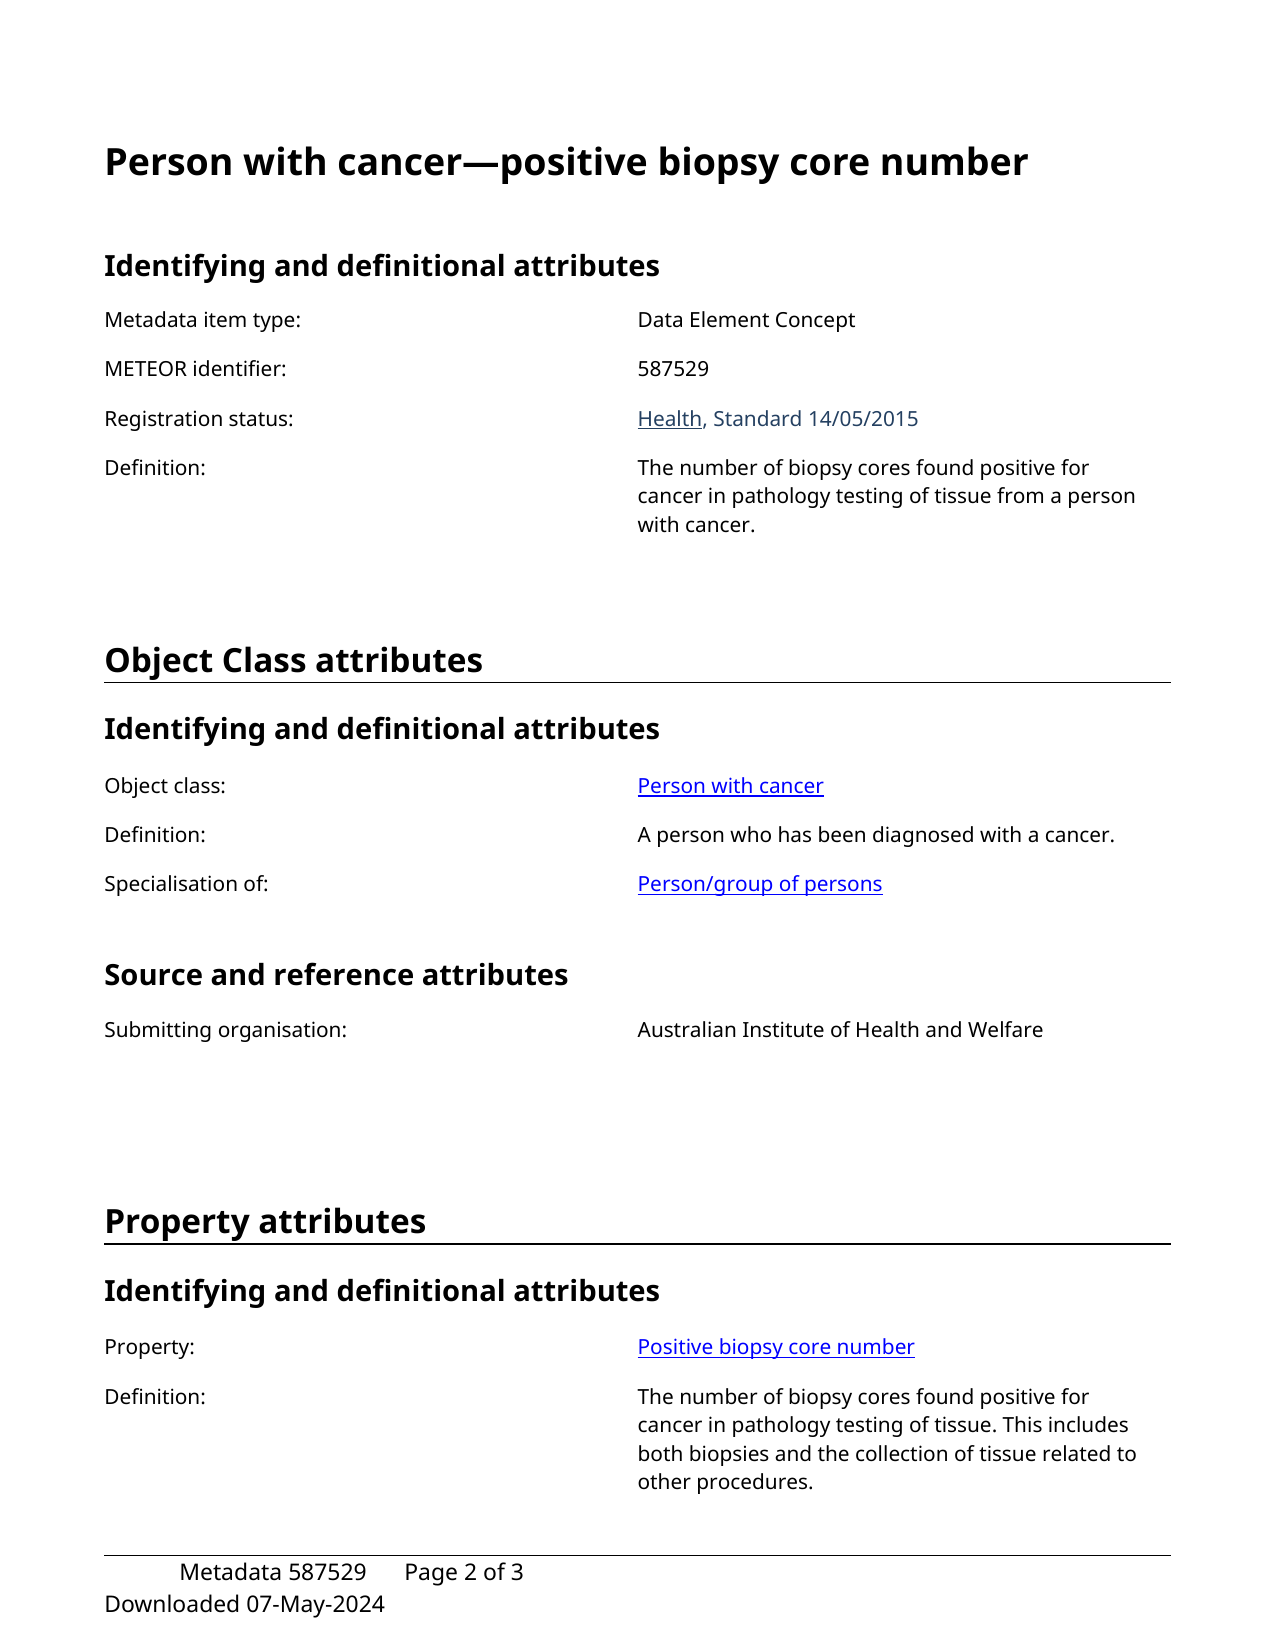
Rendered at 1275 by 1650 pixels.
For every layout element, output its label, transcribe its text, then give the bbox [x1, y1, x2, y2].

table_cell Definition: [93, 810, 626, 859]
table_cell Registration status: [93, 394, 626, 443]
subtitle Identifying and definitional attributes [104, 1270, 1171, 1309]
table_cell Person/group of persons [626, 859, 1159, 908]
table_cell Specialisation of: [93, 859, 626, 908]
table_cell The number of biopsy cores found positive for cancer in pathology testing of tissue. This includes both biopsies and the collection of tissue related to other procedures. [626, 1371, 1159, 1506]
table_cell Definition: [93, 443, 626, 549]
table_cell Source and reference attributes [93, 908, 1159, 1004]
table_cell Data Element Concept [626, 295, 1159, 344]
table_cell The number of biopsy cores found positive for cancer in pathology testing of tissue from a person with cancer. [626, 443, 1159, 549]
subtitle Identifying and definitional attributes [104, 708, 1171, 748]
table_cell Definition: [93, 1371, 626, 1506]
subtitle Property attributes [104, 1198, 1171, 1243]
table_header Property: [93, 1322, 626, 1371]
table_cell Submitting organisation: [93, 1004, 626, 1110]
subtitle Object Class attributes [104, 636, 1171, 682]
subtitle Person with cancer—positive biopsy core number [104, 135, 1171, 186]
table_header Object class: [93, 761, 626, 810]
table_header Positive biopsy core number [626, 1322, 1159, 1371]
table_cell 587529 [626, 344, 1159, 393]
table_cell A person who has been diagnosed with a cancer. [626, 810, 1159, 859]
table_cell Metadata item type: [93, 295, 626, 344]
table_cell Australian Institute of Health and Welfare [626, 1004, 1159, 1110]
table_header Person with cancer [626, 761, 1159, 810]
table_cell Health, Standard 14/05/2015 [626, 394, 1159, 443]
table_cell METEOR identifier: [93, 344, 626, 393]
table_header Identifying and definitional attributes [93, 199, 1159, 295]
